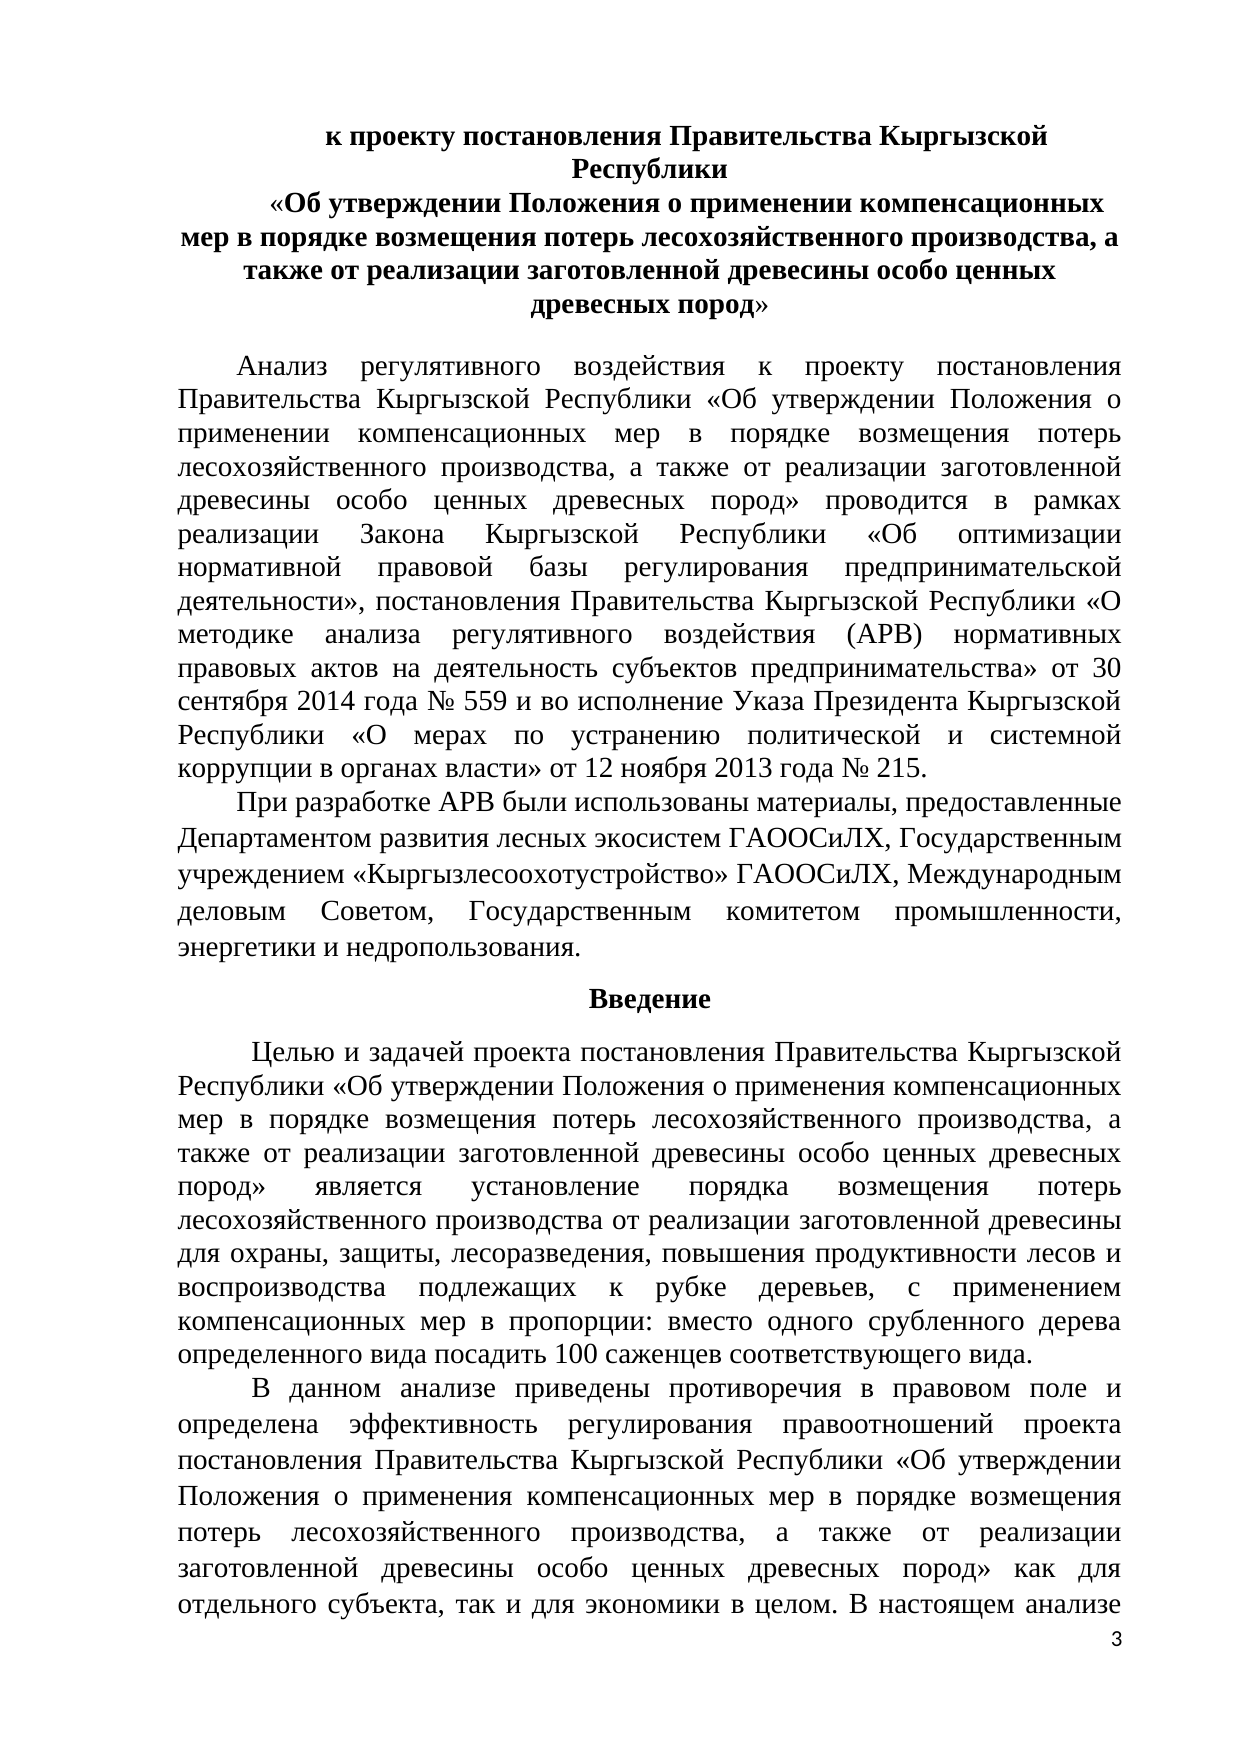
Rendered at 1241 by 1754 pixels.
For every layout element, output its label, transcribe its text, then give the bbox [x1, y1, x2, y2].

text к проекту постановления Правительства Кыргызской Республики [177, 118, 1122, 185]
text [177, 1370, 1122, 1620]
text Целью и задачей проекта постановления Правительства Кыргызской Республики «Об утверждении Положения о применения компенсационных мер в порядке возмещения потерь лесохозяйственного производства, а также от реализации заготовленной древесины особо ценных древесных пород» является установление порядка возмещения потерь лесохозяйственного производства от реализации заготовленной древесины для охраны, защиты, лесоразведения, повышения продуктивности лесов и воспроизводства подлежащих к рубке деревьев, с применением компенсационных мер в пропорции: вместо одного срубленного дерева определенного вида посадить 100 саженцев соответствующего вида. [177, 1034, 1122, 1370]
text Анализ регулятивного воздействия к проекту постановления Правительства Кыргызской Республики «Об утверждении Положения о применении компенсационных мер в порядке возмещения потерь лесохозяйственного производства, а также от реализации заготовленной древесины особо ценных древесных пород» проводится в рамках реализации Закона Кыргызской Республики «Об оптимизации нормативной правовой базы регулирования предпринимательской деятельности», постановления Правительства Кыргызской Республики «О методике анализа регулятивного воздействия (АРВ) нормативных правовых актов на деятельность субъектов предпринимательства» от 30 сентября 2014 года № 559 и во исполнение Указа Президента Кыргызской Республики «О мерах по устранению политической и системной коррупции в органах власти» от 12 ноября 2013 года № 215. [177, 348, 1122, 784]
text «Об утверждении Положения о применении компенсационных мер в порядке возмещения потерь лесохозяйственного производства, а также от реализации заготовленной древесины особо ценных древесных пород» [177, 185, 1122, 319]
text При разработке АРВ были использованы материалы, предоставленные Департаментом развития лесных экосистем ГАООСиЛХ, Государственным учреждением «Кыргызлесоохотустройство» ГАООСиЛХ, Международным деловым Советом, Государственным комитетом промышленности, энергетики и недропользования. [177, 784, 1122, 962]
text Введение [177, 982, 1122, 1015]
